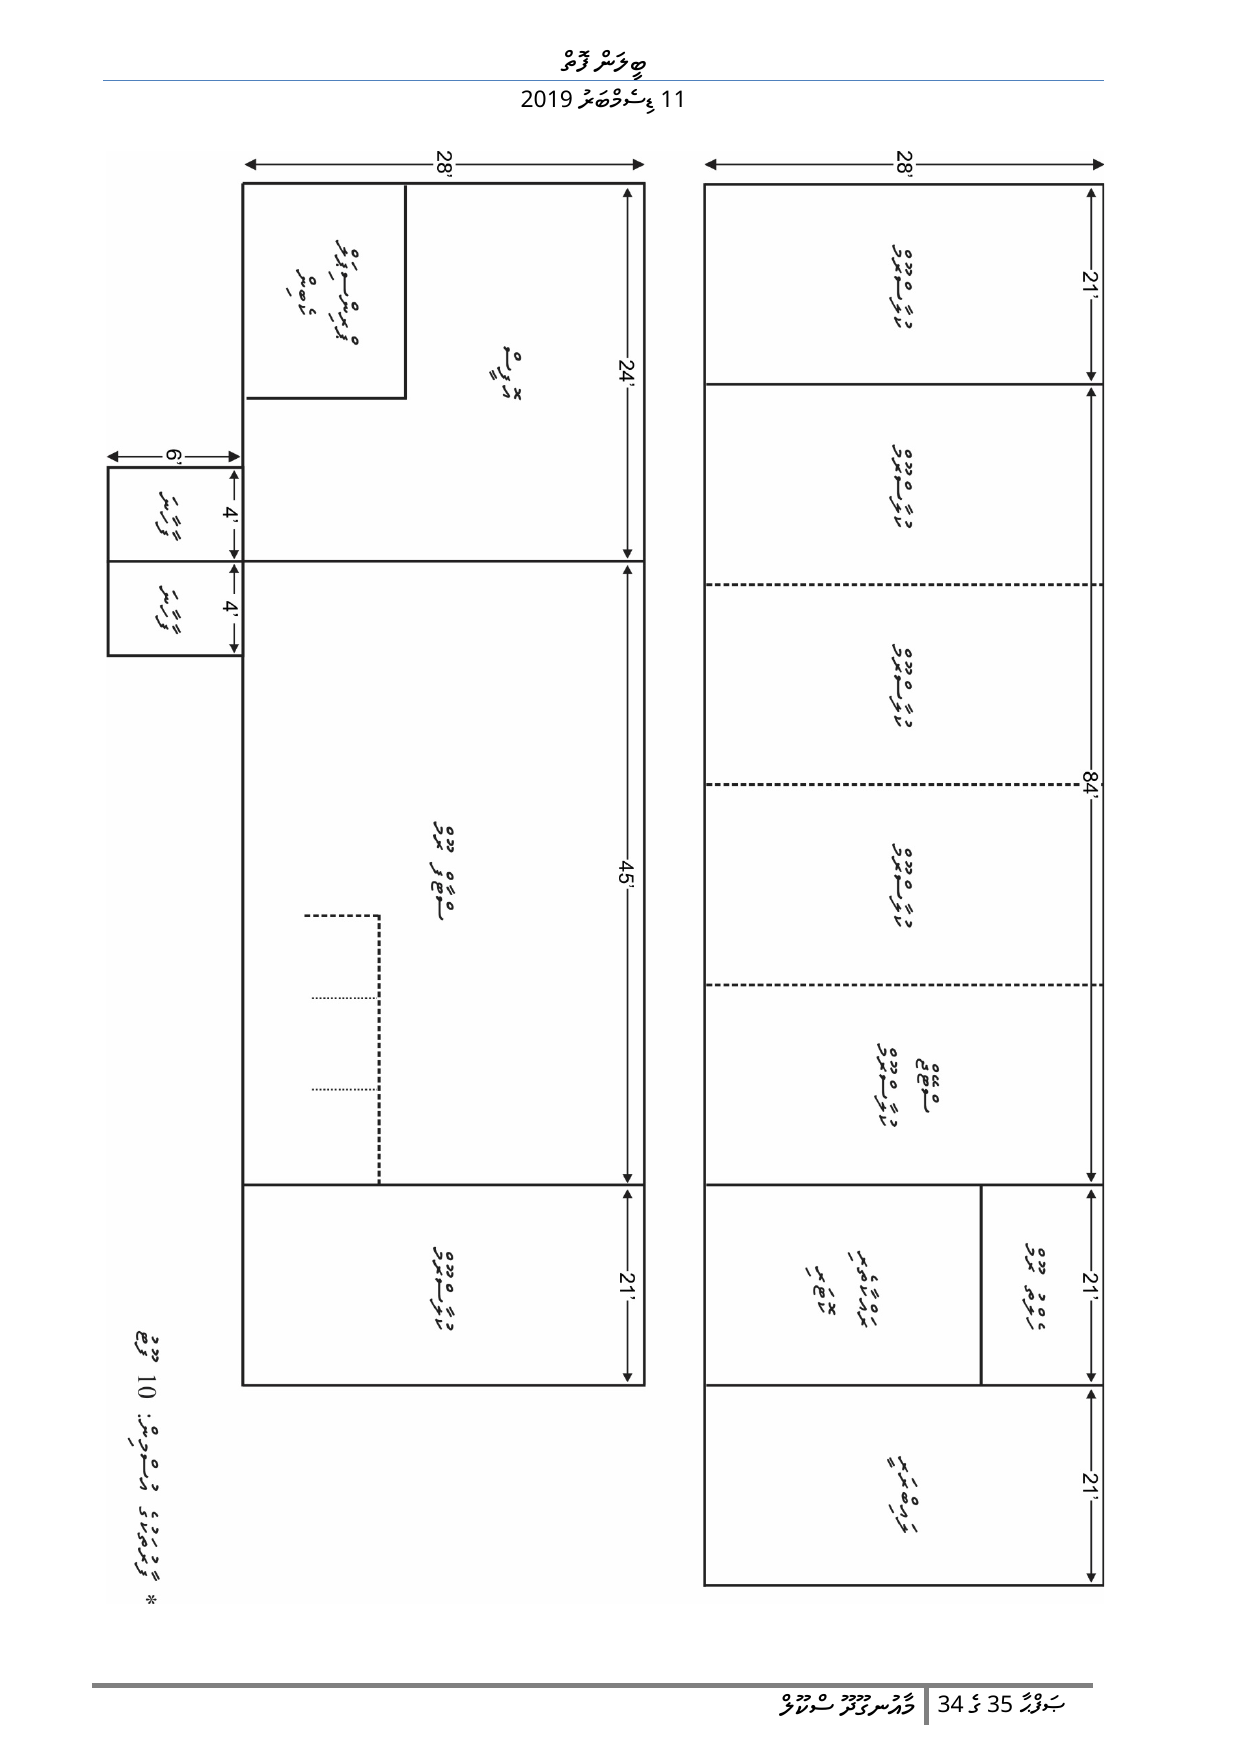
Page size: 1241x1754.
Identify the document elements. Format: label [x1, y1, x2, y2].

picture [106, 151, 1105, 1604]
